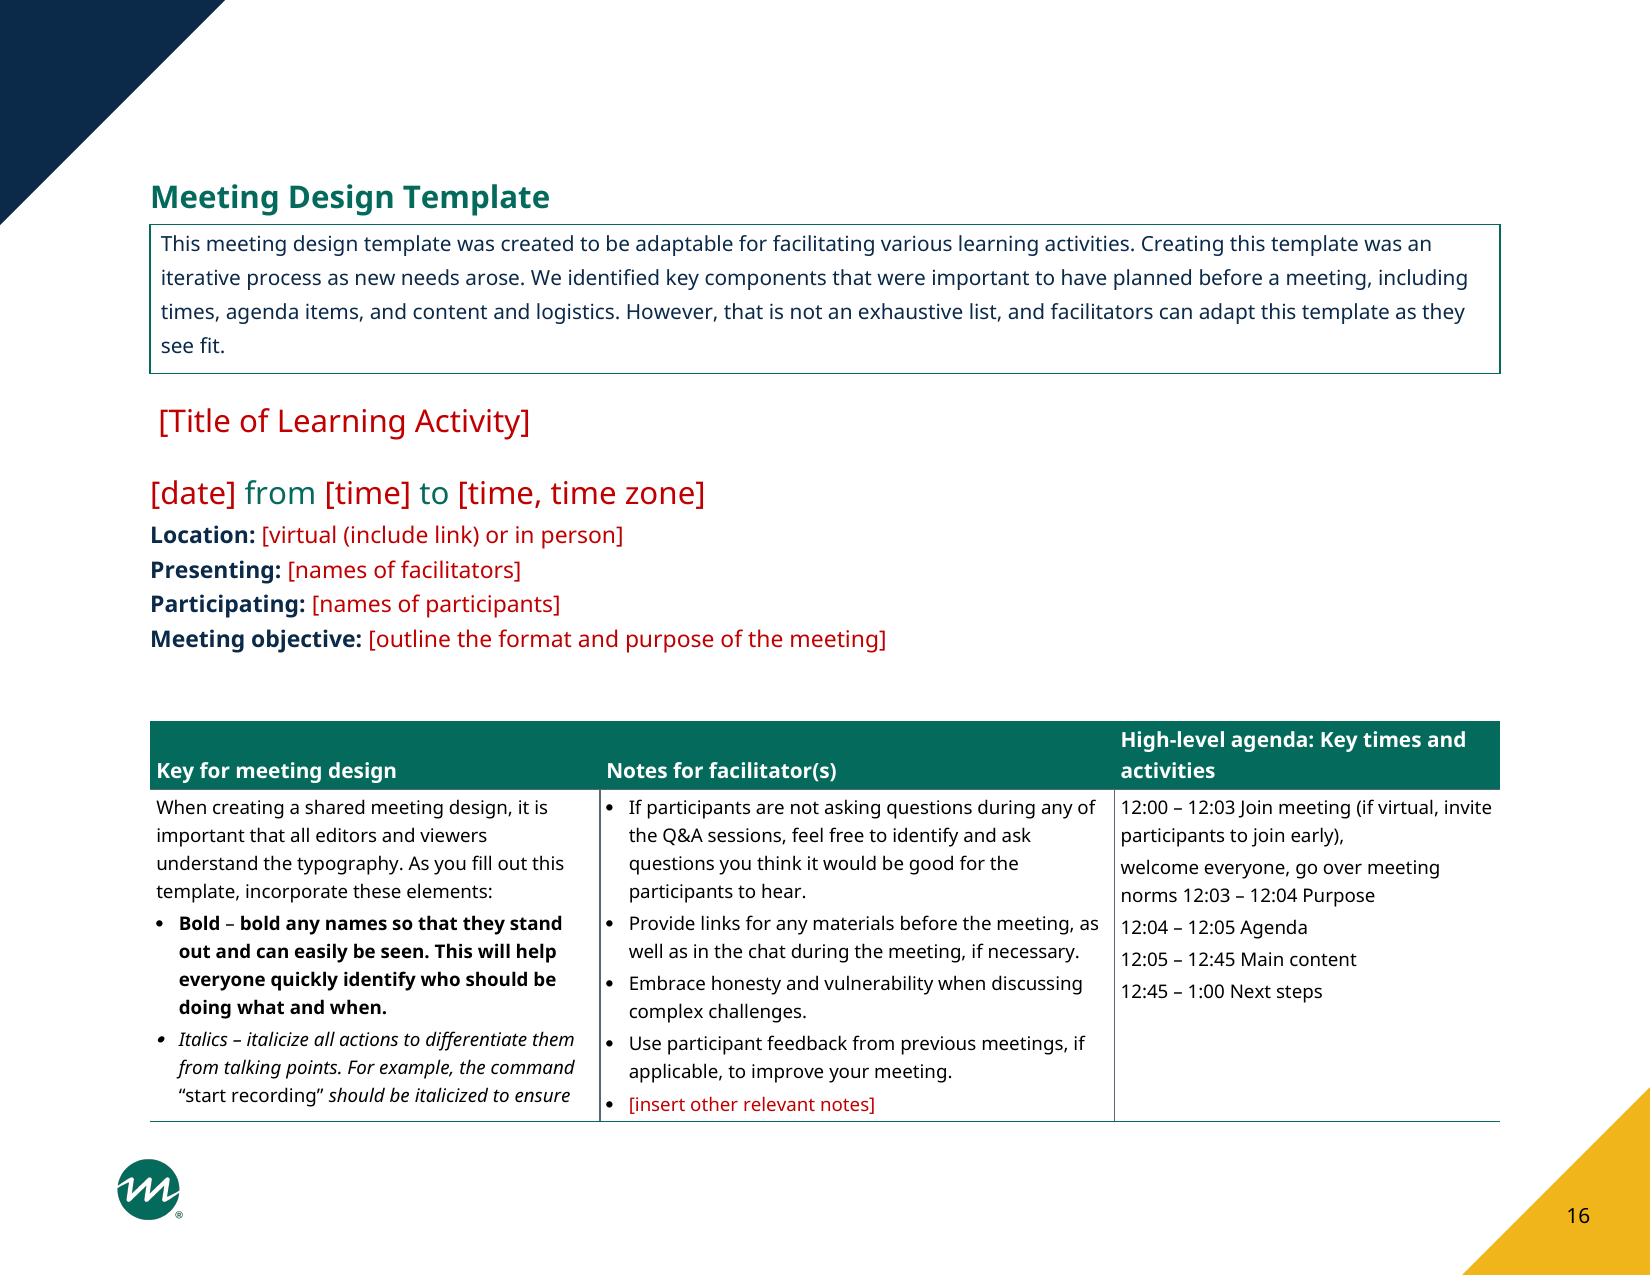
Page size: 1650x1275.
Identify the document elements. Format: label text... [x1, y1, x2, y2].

text Presenting: [names of facilitators] [150, 554, 1500, 585]
table_header Notes for facilitator(s) [600, 721, 1114, 789]
picture [117, 1156, 183, 1223]
table_header High-level agenda: Key times and activities [1114, 721, 1500, 789]
table_header This meeting design template was created to be adaptable for facilitating various learning activities. Creating this template was an iterative process as new needs arose. We identified key components that were important to have planned before a meeting, including times, agenda items, and content and logistics. However, that is not an exhaustive list, and facilitators can adapt this template as they see fit. [151, 225, 1499, 373]
text [date] from [time] to [time, time zone] [150, 471, 1500, 513]
text Location: [virtual (include link) or in person] [150, 519, 1500, 551]
text [Title of Learning Activity] [150, 399, 1500, 441]
text Participating: [names of participants] [150, 588, 1500, 619]
table_header Key for meeting design [150, 721, 600, 789]
text Meeting objective: [outline the format and purpose of the meeting] [150, 623, 1500, 654]
text Meeting Design Template [150, 175, 1500, 218]
